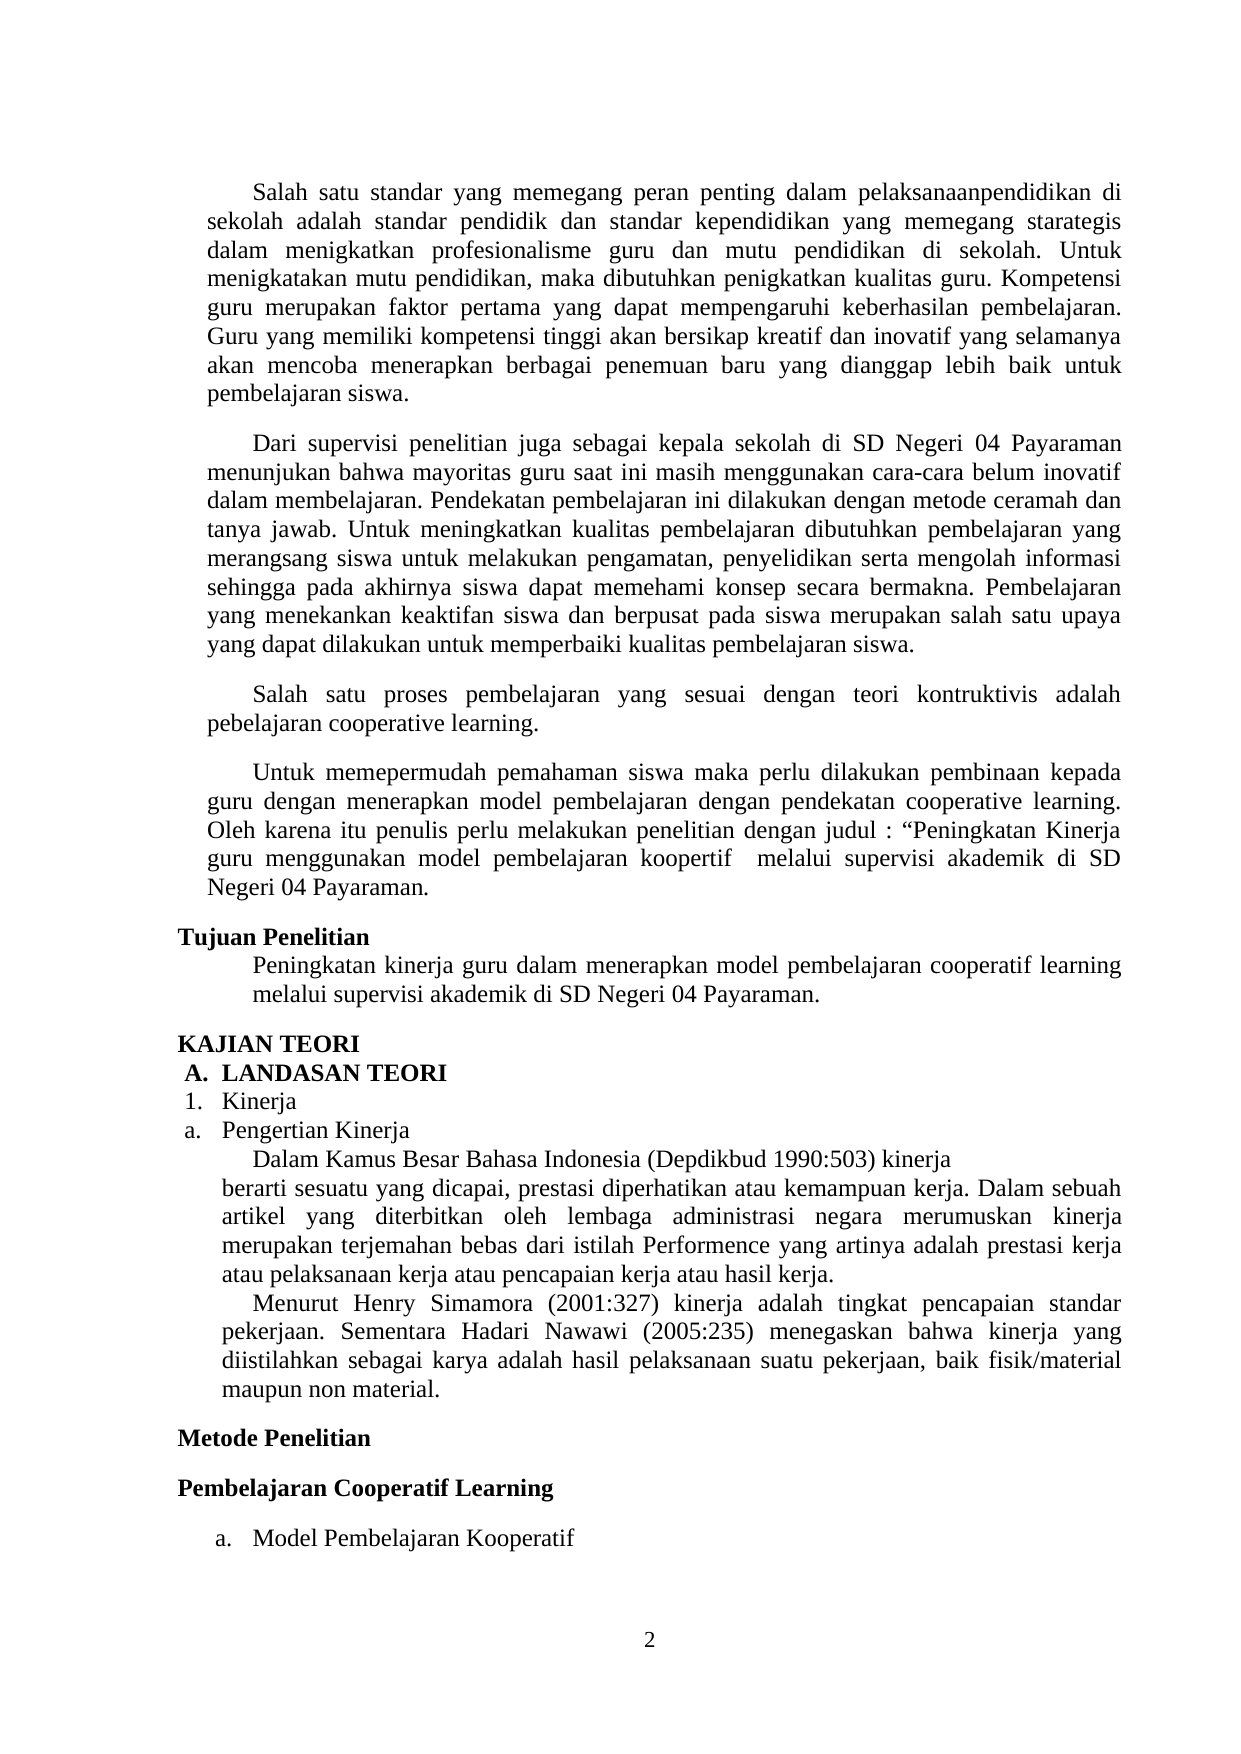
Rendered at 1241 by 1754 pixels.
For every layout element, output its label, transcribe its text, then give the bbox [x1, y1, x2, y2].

list Pengertian Kinerja [184, 1115, 1122, 1144]
text Metode Penelitian [177, 1423, 1122, 1452]
list LANDASAN TEORI [184, 1058, 1122, 1086]
list Kinerja [184, 1086, 1122, 1115]
list berarti sesuatu yang dicapai, prestasi diperhatikan atau kemampuan kerja. Dalam sebuah artikel yang diterbitkan oleh lembaga administrasi negara merumuskan kinerja merupakan terjemahan bebas dari istilah Performence yang artinya adalah prestasi kerja atau pelaksanaan kerja atau pencapaian kerja atau hasil kerja. [222, 1173, 1122, 1288]
list Dalam Kamus Besar Bahasa Indonesia (Depdikbud 1990:503) kinerja [252, 1144, 1122, 1173]
text Untuk memepermudah pemahaman siswa maka perlu dilakukan pembinaan kepada guru dengan menerapkan model pembelajaran dengan pendekatan cooperative learning. Oleh karena itu penulis perlu melakukan penelitian dengan judul : “Peningkatan Kinerja guru menggunakan model pembelajaran koopertif melalui supervisi akademik di SD Negeri 04 Payaraman. [207, 757, 1122, 901]
list Model Pembelajaran Kooperatif [215, 1523, 1122, 1551]
list Menurut Henry Simamora (2001:327) kinerja adalah tingkat pencapaian standar pekerjaan. Sementara Hadari Nawawi (2005:235) menegaskan bahwa kinerja yang diistilahkan sebagai karya adalah hasil pelaksanaan suatu pekerjaan, baik fisik/material maupun non material. [222, 1288, 1122, 1403]
text Salah satu standar yang memegang peran penting dalam pelaksanaanpendidikan di sekolah adalah standar pendidik dan standar kependidikan yang memegang starategis dalam menigkatkan profesionalisme guru dan mutu pendidikan di sekolah. Untuk menigkatakan mutu pendidikan, maka dibutuhkan penigkatkan kualitas guru. Kompetensi guru merupakan faktor pertama yang dapat mempengaruhi keberhasilan pembelajaran. Guru yang memiliki kompetensi tinggi akan bersikap kreatif dan inovatif yang selamanya akan mencoba menerapkan berbagai penemuan baru yang dianggap lebih baik untuk pembelajaran siswa. [207, 177, 1122, 407]
text Salah satu proses pembelajaran yang sesuai dengan teori kontruktivis adalah pebelajaran cooperative learning. [207, 679, 1122, 736]
text KAJIAN TEORI [177, 1029, 1122, 1058]
text Dari supervisi penelitian juga sebagai kepala sekolah di SD Negeri 04 Payaraman menunjukan bahwa mayoritas guru saat ini masih menggunakan cara-cara belum inovatif dalam membelajaran. Pendekatan pembelajaran ini dilakukan dengan metode ceramah dan tanya jawab. Untuk meningkatkan kualitas pembelajaran dibutuhkan pembelajaran yang merangsang siswa untuk melakukan pengamatan, penyelidikan serta mengolah informasi sehingga pada akhirnya siswa dapat memehami konsep secara bermakna. Pembelajaran yang menekankan keaktifan siswa dan berpusat pada siswa merupakan salah satu upaya yang dapat dilakukan untuk memperbaiki kualitas pembelajaran siswa. [207, 428, 1122, 658]
text Tujuan Penelitian [177, 922, 1122, 951]
list Peningkatan kinerja guru dalam menerapkan model pembelajaran cooperatif learning melalui supervisi akademik di SD Negeri 04 Payaraman. [252, 951, 1122, 1008]
text Pembelajaran Cooperatif Learning [177, 1473, 1122, 1502]
